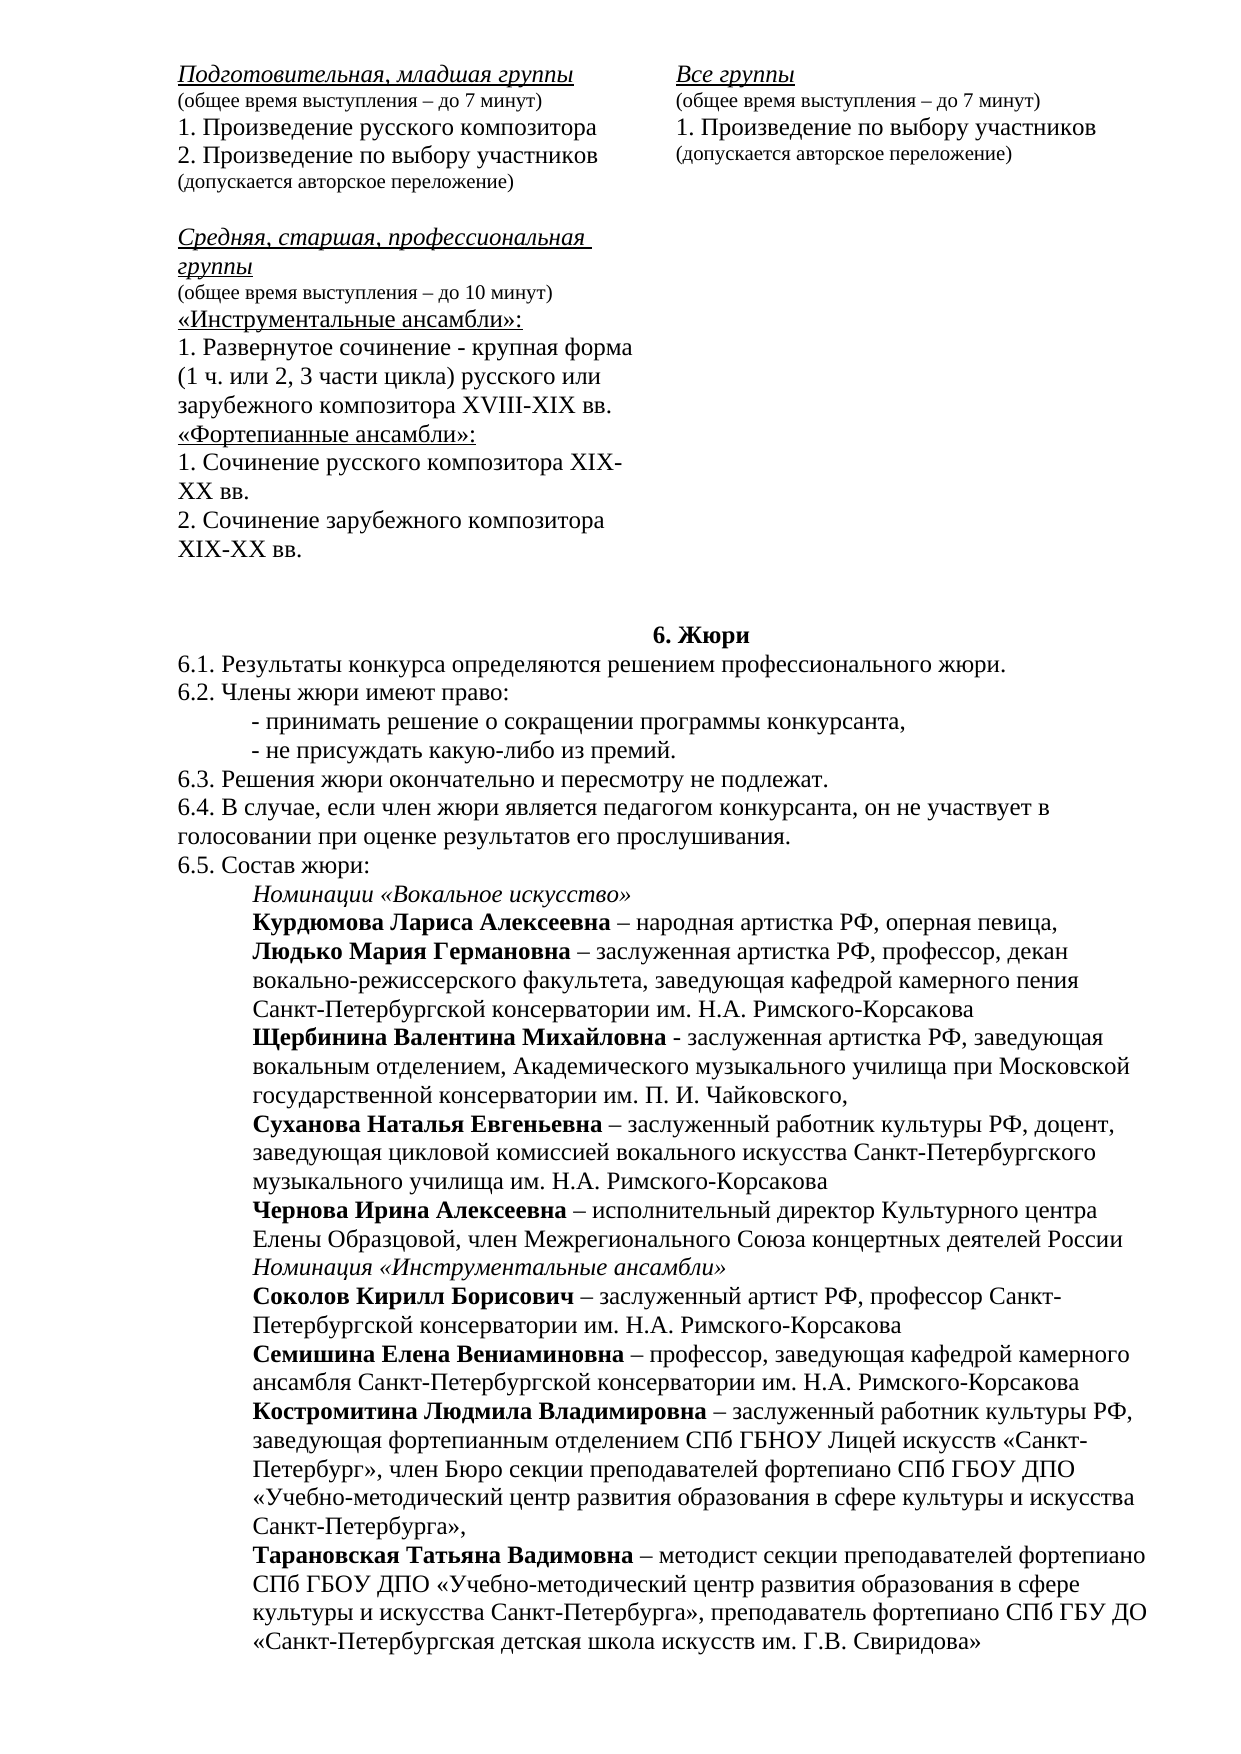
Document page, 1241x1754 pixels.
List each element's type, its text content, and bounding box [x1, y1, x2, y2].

list Номинации «Вокальное искусство» [252, 879, 1152, 907]
text 6.3. Решения жюри окончательно и пересмотру не подлежат. [177, 764, 1152, 792]
text 6.1. Результаты конкурса определяются решением профессионального жюри. [177, 649, 1152, 677]
text 6.5. Состав жюри: [177, 850, 1152, 879]
list Номинация «Инструментальные ансамбли» [252, 1252, 1152, 1281]
text 6.4. В случае, если член жюри является педагогом конкурсанта, он не участвует в голосовании при оценке результатов его прослушивания. [177, 792, 1152, 850]
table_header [166, 59, 664, 562]
list Соколов Кирилл Борисович – заслуженный артист РФ, профессор Санкт-Петербургской консерватории им. Н.А. Римского-Корсакова [252, 1281, 1152, 1339]
text - не присуждать какую-либо из премий. [177, 735, 1152, 764]
list Курдюмова Лариса Алексеевна – народная артистка РФ, оперная певица, [252, 907, 1152, 936]
list Костромитина Людмила Владимировна – заслуженный работник культуры РФ, заведующая фортепианным отделением СПб ГБНОУ Лицей искусств «Санкт-Петербург», член Бюро секции преподавателей фортепиано СПб ГБОУ ДПО «Учебно-методический центр развития образования в сфере культуры и искусства Санкт-Петербурга», [252, 1396, 1152, 1540]
text 6.2. Члены жюри имеют право: [177, 677, 1152, 706]
list Семишина Елена Вениаминовна – профессор, заведующая кафедрой камерного ансамбля Санкт-Петербургской консерватории им. Н.А. Римского-Корсакова [252, 1339, 1152, 1396]
list Щербинина Валентина Михайловна - заслуженная артистка РФ, заведующая вокальным отделением, Академического музыкального училища при Московской государственной консерватории им. П. И. Чайковского, [252, 1022, 1152, 1109]
list Суханова Наталья Евгеньевна – заслуженный работник культуры РФ, доцент, заведующая цикловой комиссией вокального искусства Санкт-Петербургского музыкального училища им. Н.А. Римского-Корсакова [252, 1109, 1152, 1195]
text 6. Жюри [251, 620, 1152, 649]
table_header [664, 59, 1163, 562]
list Чернова Ирина Алексеевна – исполнительный директор Культурного центра Елены Образцовой, член Межрегионального Союза концертных деятелей России [252, 1195, 1152, 1252]
list Тарановская Татьяна Вадимовна – методист секции преподавателей фортепиано СПб ГБОУ ДПО «Учебно-методический центр развития образования в сфере культуры и искусства Санкт-Петербурга», преподаватель фортепиано СПб ГБУ ДО «Санкт-Петербургская детская школа искусств им. Г.В. Свиридова» [252, 1540, 1152, 1655]
text - принимать решение о сокращении программы конкурсанта, [177, 706, 1152, 735]
list Людько Мария Германовна – заслуженная артистка РФ, профессор, декан вокально-режиссерского факультета, заведующая кафедрой камерного пения Санкт-Петербургской консерватории им. Н.А. Римского-Корсакова [252, 936, 1152, 1022]
